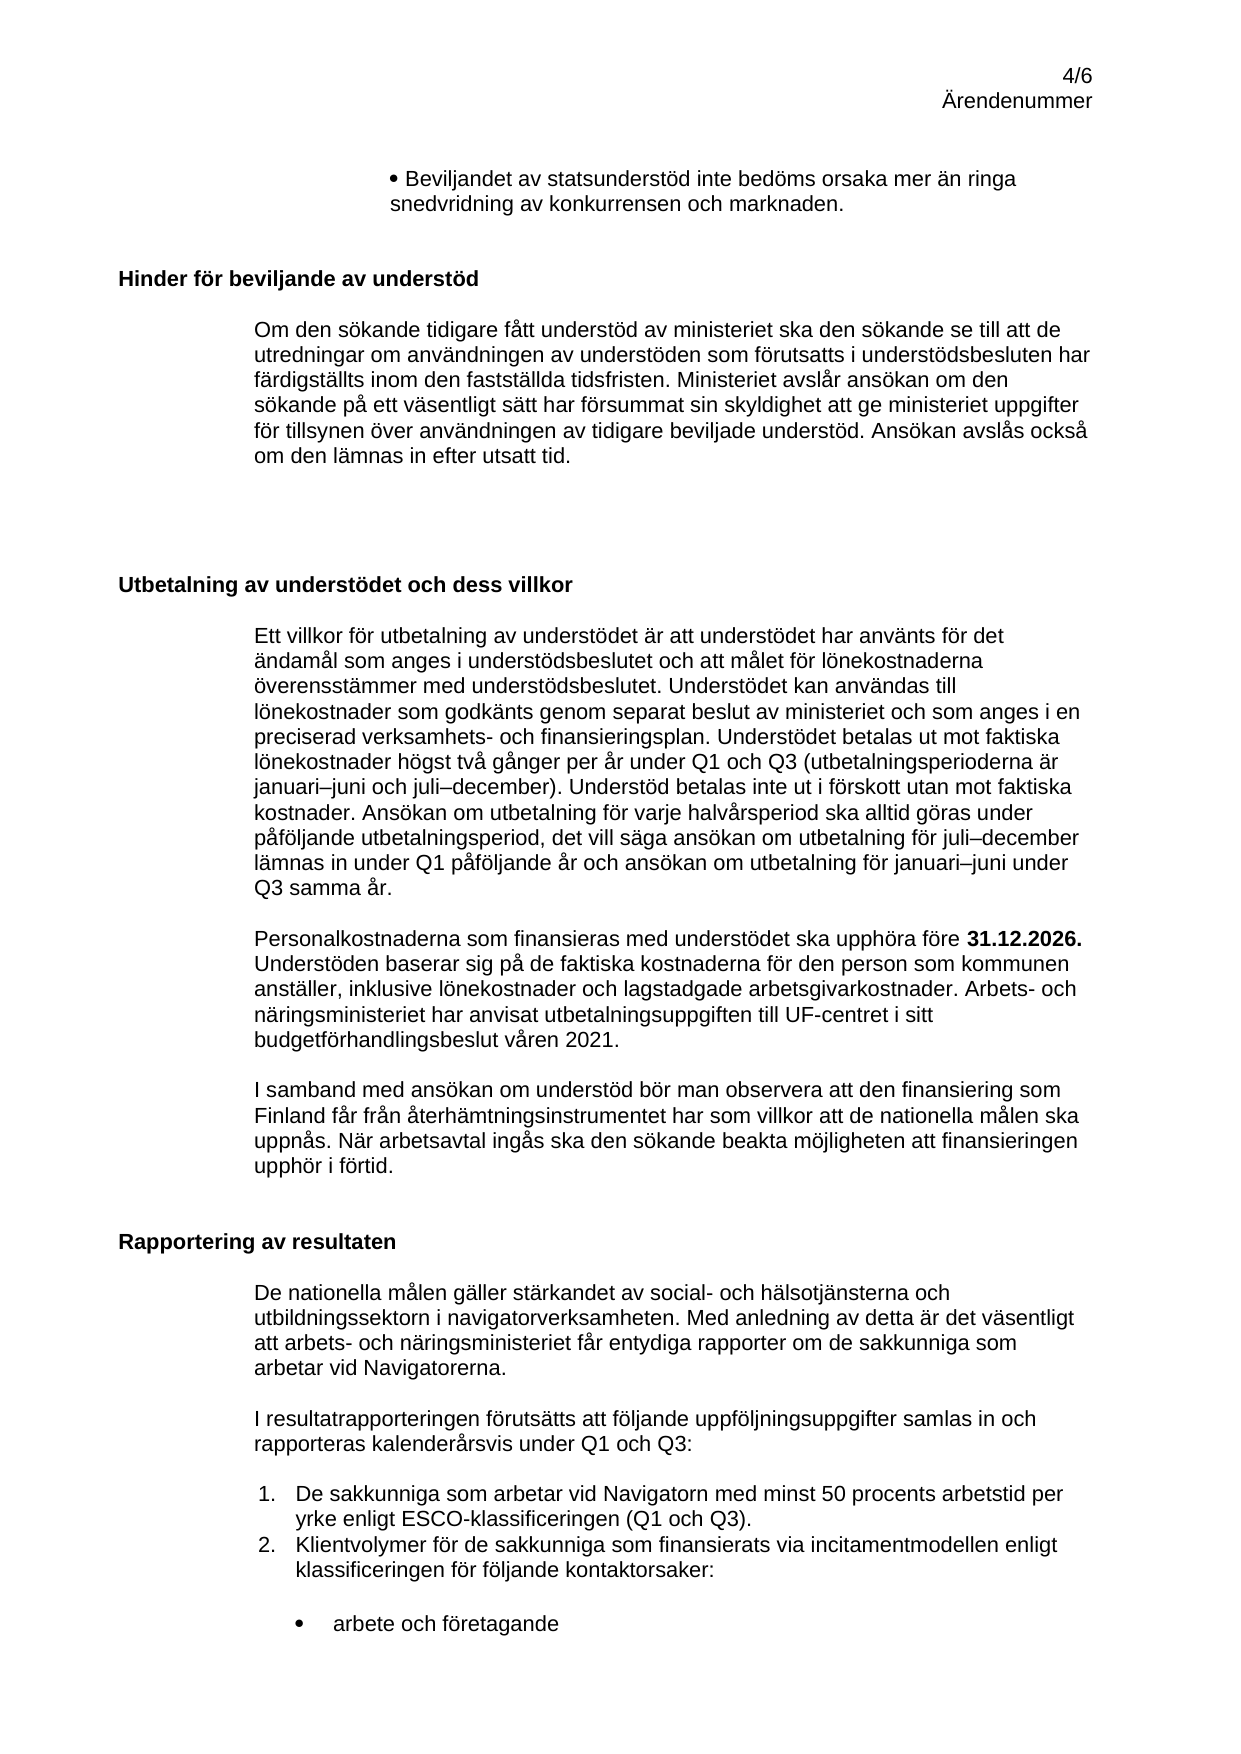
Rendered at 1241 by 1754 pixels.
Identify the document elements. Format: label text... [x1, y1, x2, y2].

text Hinder för beviljande av understöd [118, 266, 1092, 291]
text I samband med ansökan om understöd bör man observera att den finansiering som Finland får från återhämtningsinstrumentet har som villkor att de nationella målen ska uppnås. När arbetsavtal ingås ska den sökande beakta möjligheten att finansieringen upphör i förtid. [254, 1077, 1092, 1178]
list arbete och företagande [295, 1611, 1092, 1636]
text Personalkostnaderna som finansieras med understödet ska upphöra före 31.12.2026. Understöden baserar sig på de faktiska kostnaderna för den person som kommunen anställer, inklusive lönekostnader och lagstadgade arbetsgivarkostnader. Arbets- och näringsministeriet har anvisat utbetalningsuppgiften till UF-centret i sitt budgetförhandlingsbeslut våren 2021. [254, 926, 1092, 1052]
text I resultatrapporteringen förutsätts att följande uppföljningsuppgifter samlas in och rapporteras kalenderårsvis under Q1 och Q3: [254, 1405, 1092, 1456]
text Utbetalning av understödet och dess villkor [118, 569, 1092, 597]
list Klientvolymer för de sakkunniga som finansierats via incitamentmodellen enligt klassificeringen för följande kontaktorsaker: [258, 1531, 1092, 1611]
text Rapportering av resultaten [118, 1229, 1092, 1254]
list De sakkunniga som arbetar vid Navigatorn med minst 50 procents arbetstid per yrke enligt ESCO-klassificeringen (Q1 och Q3). [258, 1481, 1092, 1531]
text  Beviljandet av statsunderstöd inte bedöms orsaka mer än ringa snedvridning av konkurrensen och marknaden. [390, 165, 1092, 216]
text De nationella målen gäller stärkandet av social- och hälsotjänsterna och utbildningssektorn i navigatorverksamheten. Med anledning av detta är det väsentligt att arbets- och näringsministeriet får entydiga rapporter om de sakkunniga som arbetar vid Navigatorerna. [254, 1279, 1092, 1380]
text Ett villkor för utbetalning av understödet är att understödet har använts för det ändamål som anges i understödsbeslutet och att målet för lönekostnaderna överensstämmer med understödsbeslutet. Understödet kan användas till lönekostnader som godkänts genom separat beslut av ministeriet och som anges i en preciserad verksamhets- och finansieringsplan. Understödet betalas ut mot faktiska lönekostnader högst två gånger per år under Q1 och Q3 (utbetalningsperioderna är januari–juni och juli–december). Understöd betalas inte ut i förskott utan mot faktiska kostnader. Ansökan om utbetalning för varje halvårsperiod ska alltid göras under påföljande utbetalningsperiod, det vill säga ansökan om utbetalning för juli–december lämnas in under Q1 påföljande år och ansökan om utbetalning för januari–juni under Q3 samma år. [254, 623, 1092, 900]
text Om den sökande tidigare fått understöd av ministeriet ska den sökande se till att de utredningar om användningen av understöden som förutsatts i understödsbesluten har färdigställts inom den fastställda tidsfristen. Ministeriet avslår ansökan om den sökande på ett väsentligt sätt har försummat sin skyldighet att ge ministeriet uppgifter för tillsynen över användningen av tidigare beviljade understöd. Ansökan avslås också om den lämnas in efter utsatt tid. [254, 317, 1092, 468]
